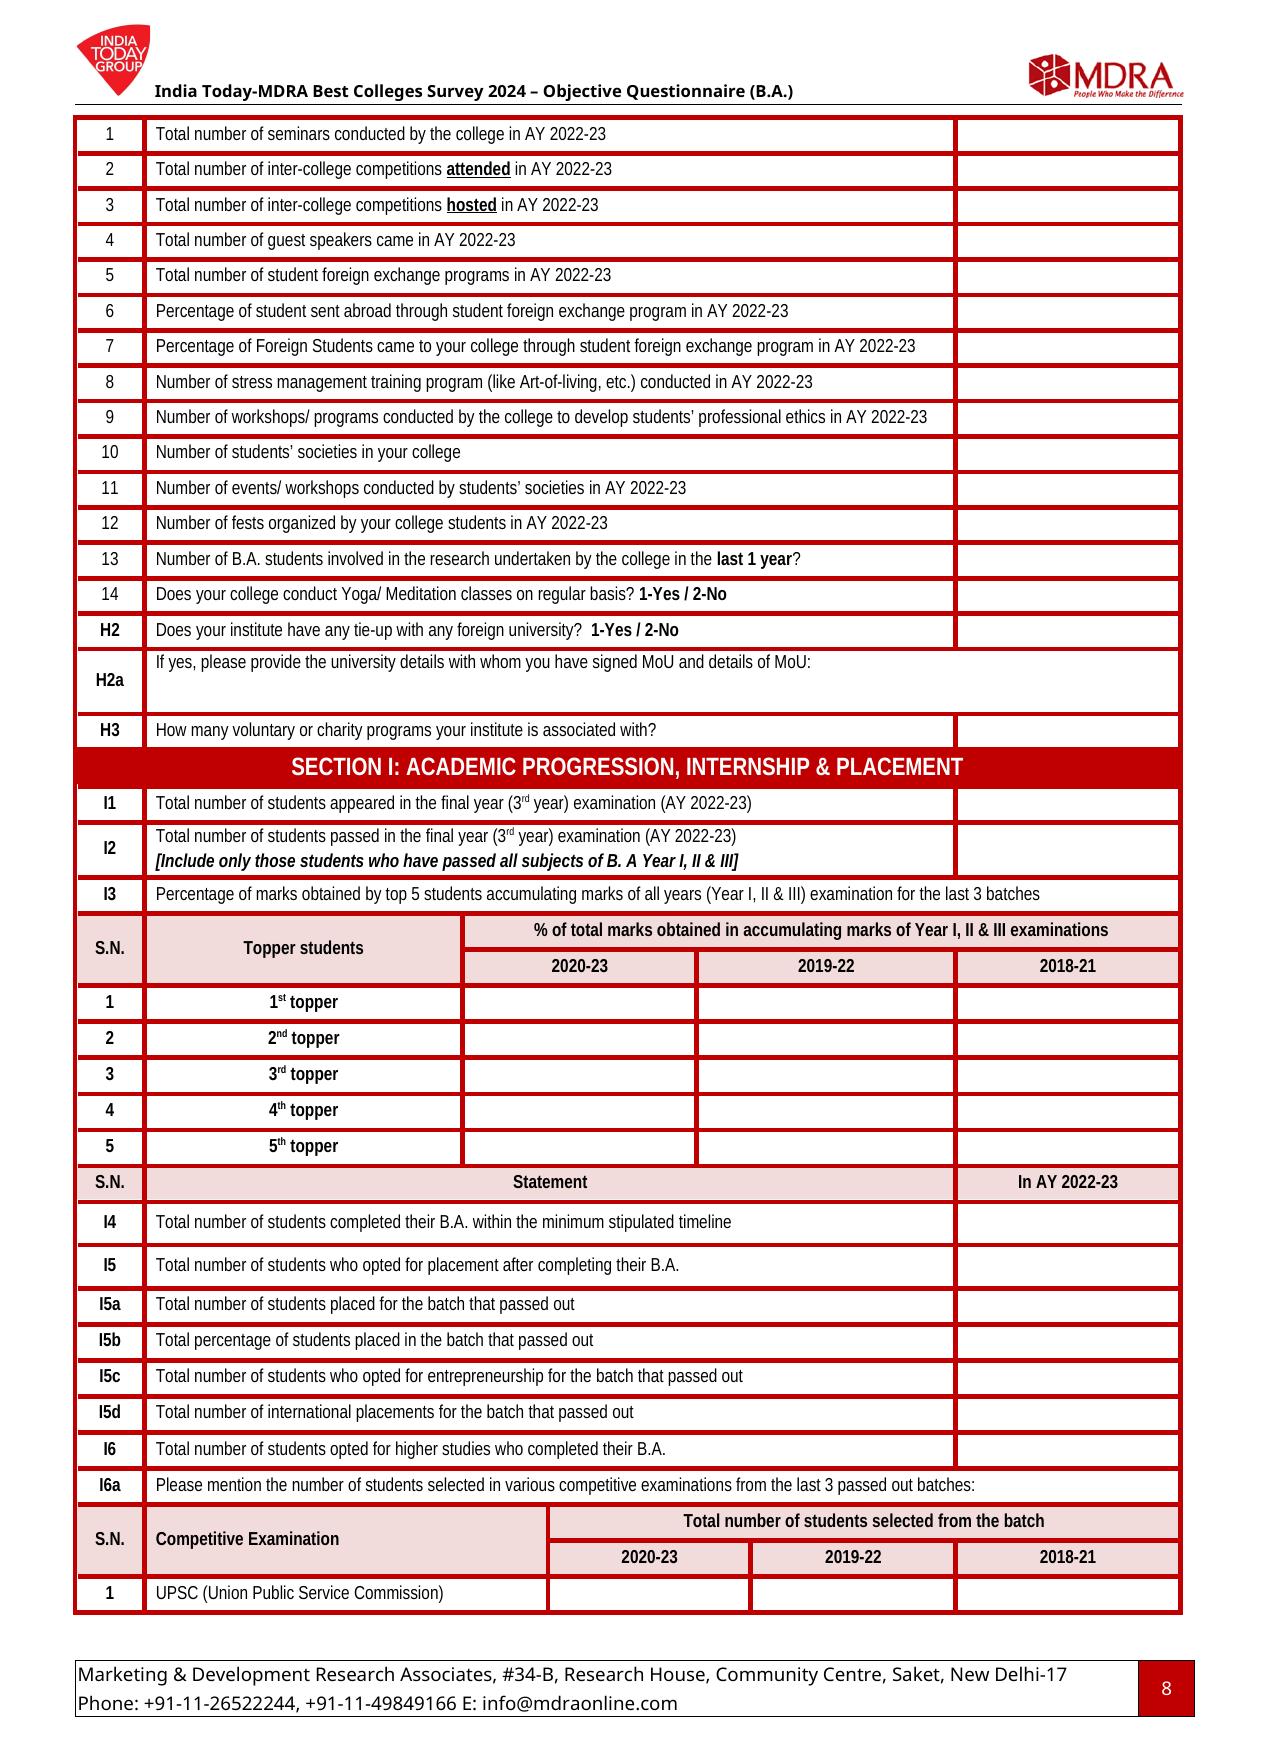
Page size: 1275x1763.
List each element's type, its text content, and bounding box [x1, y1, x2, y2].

table_cell Total number of student foreign exchange programs in AY 2022-23 [147, 262, 953, 292]
table_cell Number of fests organized by your college students in AY 2022-23 [147, 510, 953, 540]
table_cell [465, 988, 694, 1019]
table_cell 4 [77, 1093, 142, 1127]
table_cell 2018-21 [958, 1543, 1178, 1574]
table_cell Topper students [147, 916, 460, 983]
table_cell 5 [77, 1129, 142, 1163]
table_cell I3 [77, 876, 142, 911]
table_cell [958, 510, 1178, 540]
table_cell 1 [77, 984, 142, 1019]
table_cell If yes, please provide the university details with whom you have signed MoU and details of MoU: [147, 651, 1178, 712]
table_cell Number of workshops/ programs conducted by the college to develop students’ professional ethics in AY 2022-23 [147, 403, 953, 434]
table_cell H2 [77, 612, 142, 647]
table_cell [958, 616, 1178, 647]
table_cell Total number of students appeared in the final year (3rd year) examination (AY 2022-23) [147, 789, 953, 820]
table_cell [958, 297, 1178, 328]
table_cell [958, 789, 1178, 820]
table_cell 2019-22 [699, 952, 953, 983]
table_cell [958, 1435, 1178, 1466]
table_cell 12 [77, 506, 142, 540]
table_cell [958, 439, 1178, 469]
table_cell 2 [77, 152, 142, 186]
table_cell [958, 1579, 1178, 1610]
table_cell 3 [77, 1056, 142, 1091]
table_cell 2 [77, 1020, 142, 1055]
table_cell UPSC (Union Public Service Commission) [147, 1579, 546, 1610]
table_cell [958, 581, 1178, 611]
table_cell H3 [77, 713, 142, 747]
table_cell Percentage of marks obtained by top 5 students accumulating marks of all years (Year I, II & III) examination for the last 3 batches [147, 880, 1178, 911]
table_cell Number of stress management training program (like Art-of-living, etc.) conducted in AY 2022-23 [147, 368, 953, 399]
table_cell How many voluntary or charity programs your institute is associated with? [147, 716, 953, 747]
table_cell [958, 474, 1178, 505]
table_cell Does your institute have any tie-up with any foreign university? 1-Yes / 2-No [147, 616, 953, 647]
table_cell I2 [77, 821, 142, 875]
table_cell [465, 1096, 694, 1127]
table_cell 11 [77, 471, 142, 505]
table_cell 4th topper [147, 1096, 460, 1127]
table_cell [699, 1024, 953, 1055]
table_cell Total number of students placed for the batch that passed out [147, 1291, 953, 1322]
table_cell 6 [77, 294, 142, 328]
table_cell Total percentage of students placed in the batch that passed out [147, 1327, 953, 1358]
table_cell Total number of seminars conducted by the college in AY 2022-23 [147, 120, 953, 151]
table_cell [958, 1096, 1178, 1127]
table_cell [753, 1579, 953, 1610]
table_cell 2020-23 [550, 1543, 748, 1574]
table_cell 7 [77, 329, 142, 363]
table_cell S.N. [77, 1165, 142, 1199]
table_cell 2018-21 [958, 952, 1178, 983]
table_cell [465, 1132, 694, 1163]
table_cell [465, 1024, 694, 1055]
table_cell Please mention the number of students selected in various competitive examinations from the last 3 passed out batches: [147, 1471, 1178, 1502]
table_cell [958, 1060, 1178, 1091]
table_cell [958, 1132, 1178, 1163]
table_cell I5a [77, 1287, 142, 1322]
table_cell Percentage of student sent abroad through student foreign exchange program in AY 2022-23 [147, 297, 953, 328]
table_cell Total number of students who opted for entrepreneurship for the batch that passed out [147, 1363, 953, 1394]
table_cell [958, 1291, 1178, 1322]
table_cell Percentage of Foreign Students came to your college through student foreign exchange program in AY 2022-23 [147, 333, 953, 363]
table_cell Total number of international placements for the batch that passed out [147, 1399, 953, 1430]
table_cell S.N. [77, 1503, 142, 1574]
table_cell I5b [77, 1323, 142, 1358]
table_cell Total number of guest speakers came in AY 2022-23 [147, 226, 953, 257]
table_cell [958, 156, 1178, 186]
table_cell Total number of inter-college competitions hosted in AY 2022-23 [147, 191, 953, 222]
table_cell [550, 1579, 748, 1610]
table_cell [958, 1399, 1178, 1430]
table_cell H2a [77, 648, 142, 712]
table_cell Total number of students selected from the batch [550, 1507, 1178, 1538]
table_cell [958, 262, 1178, 292]
table_cell [958, 545, 1178, 576]
table_cell 1st topper [147, 988, 460, 1019]
table_cell In AY 2022-23 [958, 1168, 1178, 1199]
table_cell [958, 1024, 1178, 1055]
table_cell I1 [77, 785, 142, 820]
table_cell Total number of inter-college competitions attended in AY 2022-23 [147, 156, 953, 186]
table_cell 8 [77, 364, 142, 399]
table_cell 5th topper [147, 1132, 460, 1163]
table_cell [958, 1247, 1178, 1286]
table_cell 10 [77, 435, 142, 469]
table_cell [699, 1060, 953, 1091]
table_cell 14 [77, 577, 142, 611]
table_cell 3 [77, 187, 142, 222]
table_cell 1 [77, 1575, 142, 1610]
table_cell [958, 716, 1178, 747]
picture [1017, 44, 1197, 101]
table_cell Total number of students who opted for placement after completing their B.A. [147, 1247, 953, 1286]
table_cell % of total marks obtained in accumulating marks of Year I, II & III examinations [465, 916, 1178, 947]
table_cell I6 [77, 1431, 142, 1466]
table_cell 1 [77, 120, 142, 151]
table_cell Number of events/ workshops conducted by students’ societies in AY 2022-23 [147, 474, 953, 505]
table_cell [958, 1327, 1178, 1358]
table_cell [699, 1096, 953, 1127]
table_cell Total number of students completed their B.A. within the minimum stipulated timeline [147, 1204, 953, 1243]
table_cell 4 [77, 223, 142, 257]
table_cell [958, 825, 1178, 875]
table_cell Number of students’ societies in your college [147, 439, 953, 469]
table_cell S.N. [77, 912, 142, 983]
table_cell 2019-22 [753, 1543, 953, 1574]
table_cell [958, 120, 1178, 151]
table_cell 9 [77, 400, 142, 434]
table_cell I5d [77, 1395, 142, 1430]
table_cell Total number of students opted for higher studies who completed their B.A. [147, 1435, 953, 1466]
table_cell [958, 988, 1178, 1019]
table_cell 13 [77, 541, 142, 576]
table_cell I6a [77, 1467, 142, 1502]
table_cell [958, 403, 1178, 434]
table_cell Competitive Examination [147, 1507, 546, 1574]
table_cell [958, 191, 1178, 222]
table_cell [699, 988, 953, 1019]
table_cell [958, 226, 1178, 257]
table_cell Number of B.A. students involved in the research undertaken by the college in the last 1 year? [147, 545, 953, 576]
table_cell 5 [77, 258, 142, 292]
table_cell [958, 1363, 1178, 1394]
table_cell [958, 1204, 1178, 1243]
table_cell 2nd topper [147, 1024, 460, 1055]
table_cell I5 [77, 1244, 142, 1286]
table_cell [958, 333, 1178, 363]
table_cell 3rd topper [147, 1060, 460, 1091]
table_cell Does your college conduct Yoga/ Meditation classes on regular basis? 1-Yes / 2-No [147, 581, 953, 611]
table_cell SECTION I: ACADEMIC PROGRESSION, INTERNSHIP & PLACEMENT [77, 748, 1178, 784]
table_cell [958, 368, 1178, 399]
table_cell I5c [77, 1359, 142, 1394]
table_cell [699, 1132, 953, 1163]
table_cell 2020-23 [465, 952, 694, 983]
table_cell Statement [147, 1168, 953, 1199]
table_cell Total number of students passed in the final year (3rd year) examination (AY 2022-23) [Include only those students who have passed all subjects of B. A Year I, II & III] [147, 825, 953, 875]
table_cell [465, 1060, 694, 1091]
table_cell I4 [77, 1201, 142, 1243]
